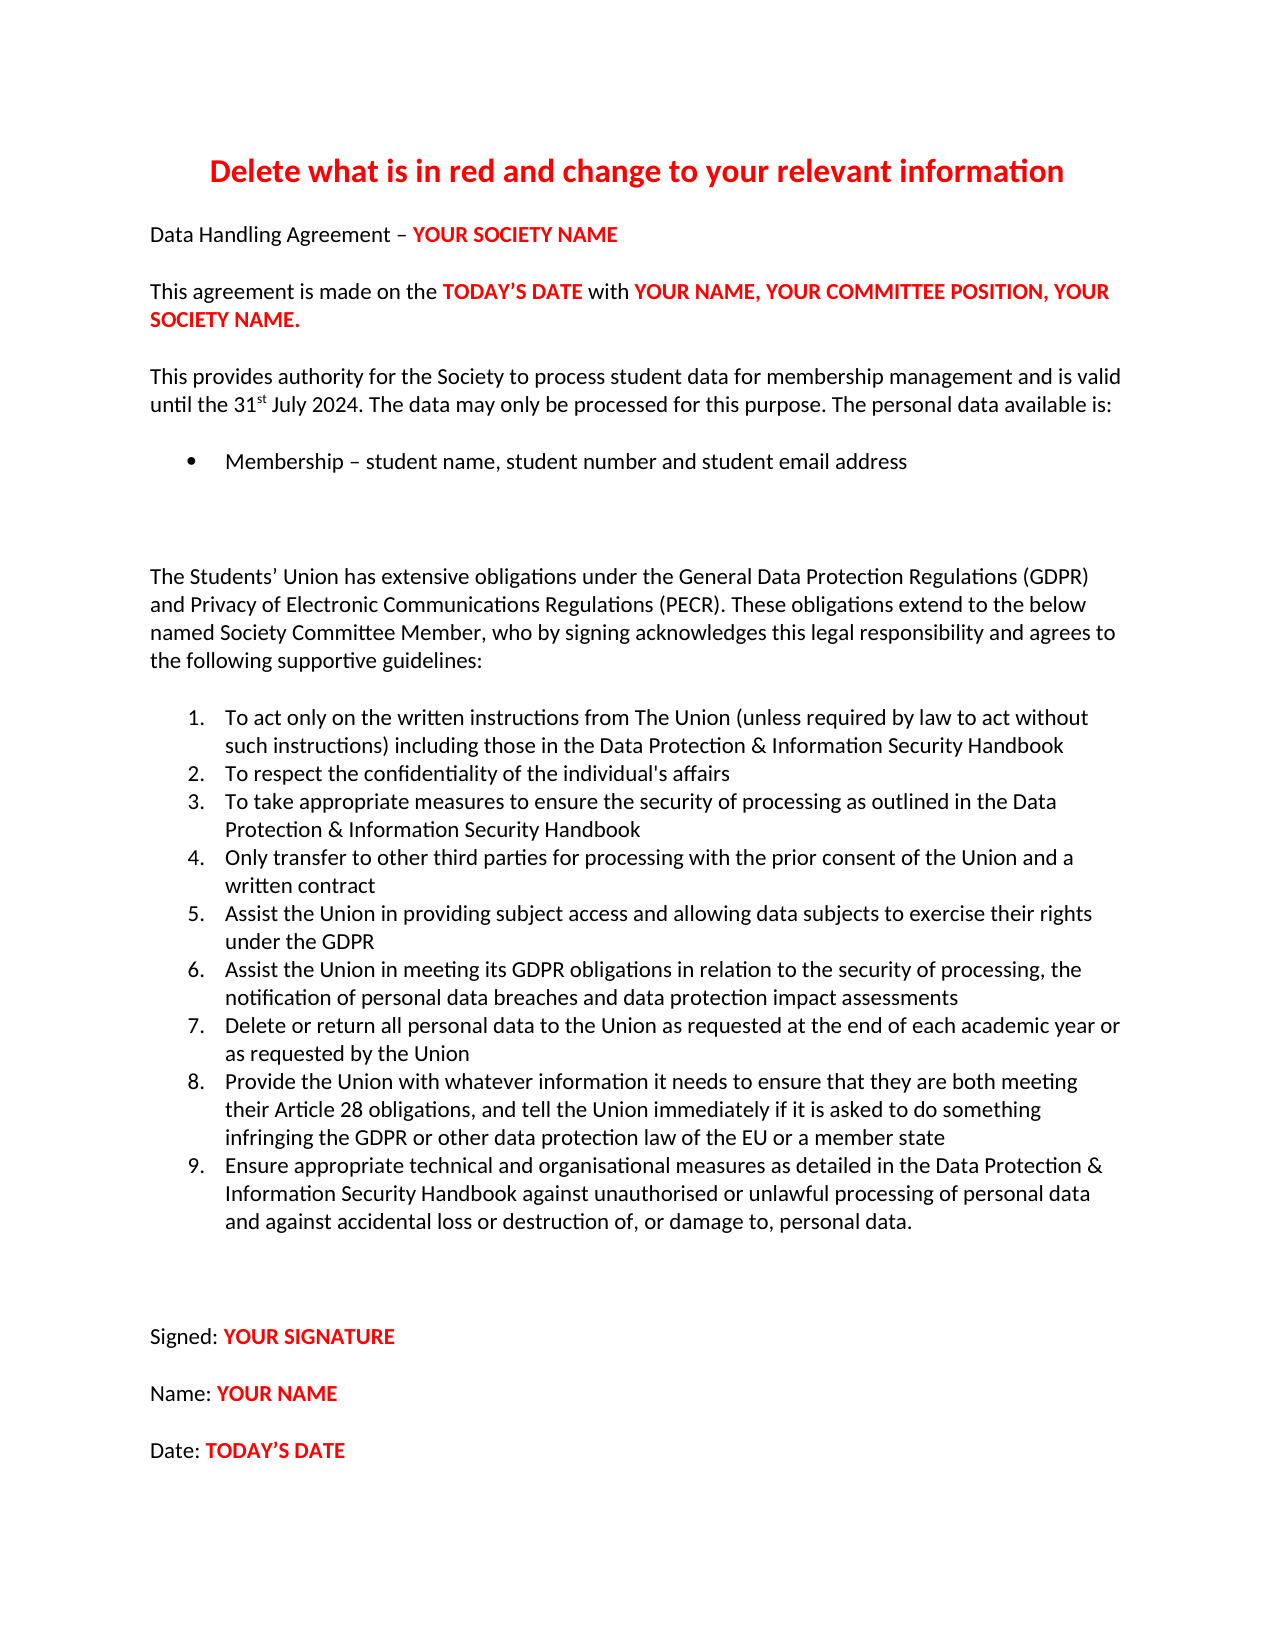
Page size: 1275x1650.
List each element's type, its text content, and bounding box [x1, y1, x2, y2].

text Data Handling Agreement – YOUR SOCIETY NAME [150, 220, 1125, 248]
text The Students’ Union has extensive obligations under the General Data Protection Regulations (GDPR) and Privacy of Electronic Communications Regulations (PECR). These obligations extend to the below named Society Committee Member, who by signing acknowledges this legal responsibility and agrees to the following supportive guidelines: [150, 562, 1125, 674]
text Signed: YOUR SIGNATURE [150, 1322, 1125, 1350]
list Membership – student name, student number and student email address [187, 447, 1125, 476]
text This provides authority for the Society to process student data for membership management and is valid until the 31st July 2024. The data may only be processed for this purpose. The personal data available is: [150, 362, 1125, 418]
list Assist the Union in providing subject access and allowing data subjects to exercise their rights under the GDPR [187, 899, 1125, 955]
list Assist the Union in meeting its GDPR obligations in relation to the security of processing, the notification of personal data breaches and data protection impact assessments [187, 955, 1125, 1011]
list To take appropriate measures to ensure the security of processing as outlined in the Data Protection & Information Security Handbook [187, 787, 1125, 843]
text Delete what is in red and change to your relevant information [150, 150, 1125, 191]
text Date: TODAY’S DATE [150, 1436, 1125, 1464]
list To act only on the written instructions from The Union (unless required by law to act without such instructions) including those in the Data Protection & Information Security Handbook [187, 703, 1125, 759]
text This agreement is made on the TODAY’S DATE with YOUR NAME, YOUR COMMITTEE POSITION, YOUR SOCIETY NAME. [150, 277, 1125, 333]
list Delete or return all personal data to the Union as requested at the end of each academic year or as requested by the Union [187, 1011, 1125, 1067]
text Name: YOUR NAME [150, 1379, 1125, 1407]
list To respect the confidentiality of the individual's affairs [187, 759, 1125, 787]
list Ensure appropriate technical and organisational measures as detailed in the Data Protection & Information Security Handbook against unauthorised or unlawful processing of personal data and against accidental loss or destruction of, or damage to, personal data. [187, 1151, 1125, 1236]
list Provide the Union with whatever information it needs to ensure that they are both meeting their Article 28 obligations, and tell the Union immediately if it is asked to do something infringing the GDPR or other data protection law of the EU or a member state [187, 1067, 1125, 1151]
list Only transfer to other third parties for processing with the prior consent of the Union and a written contract [187, 843, 1125, 899]
